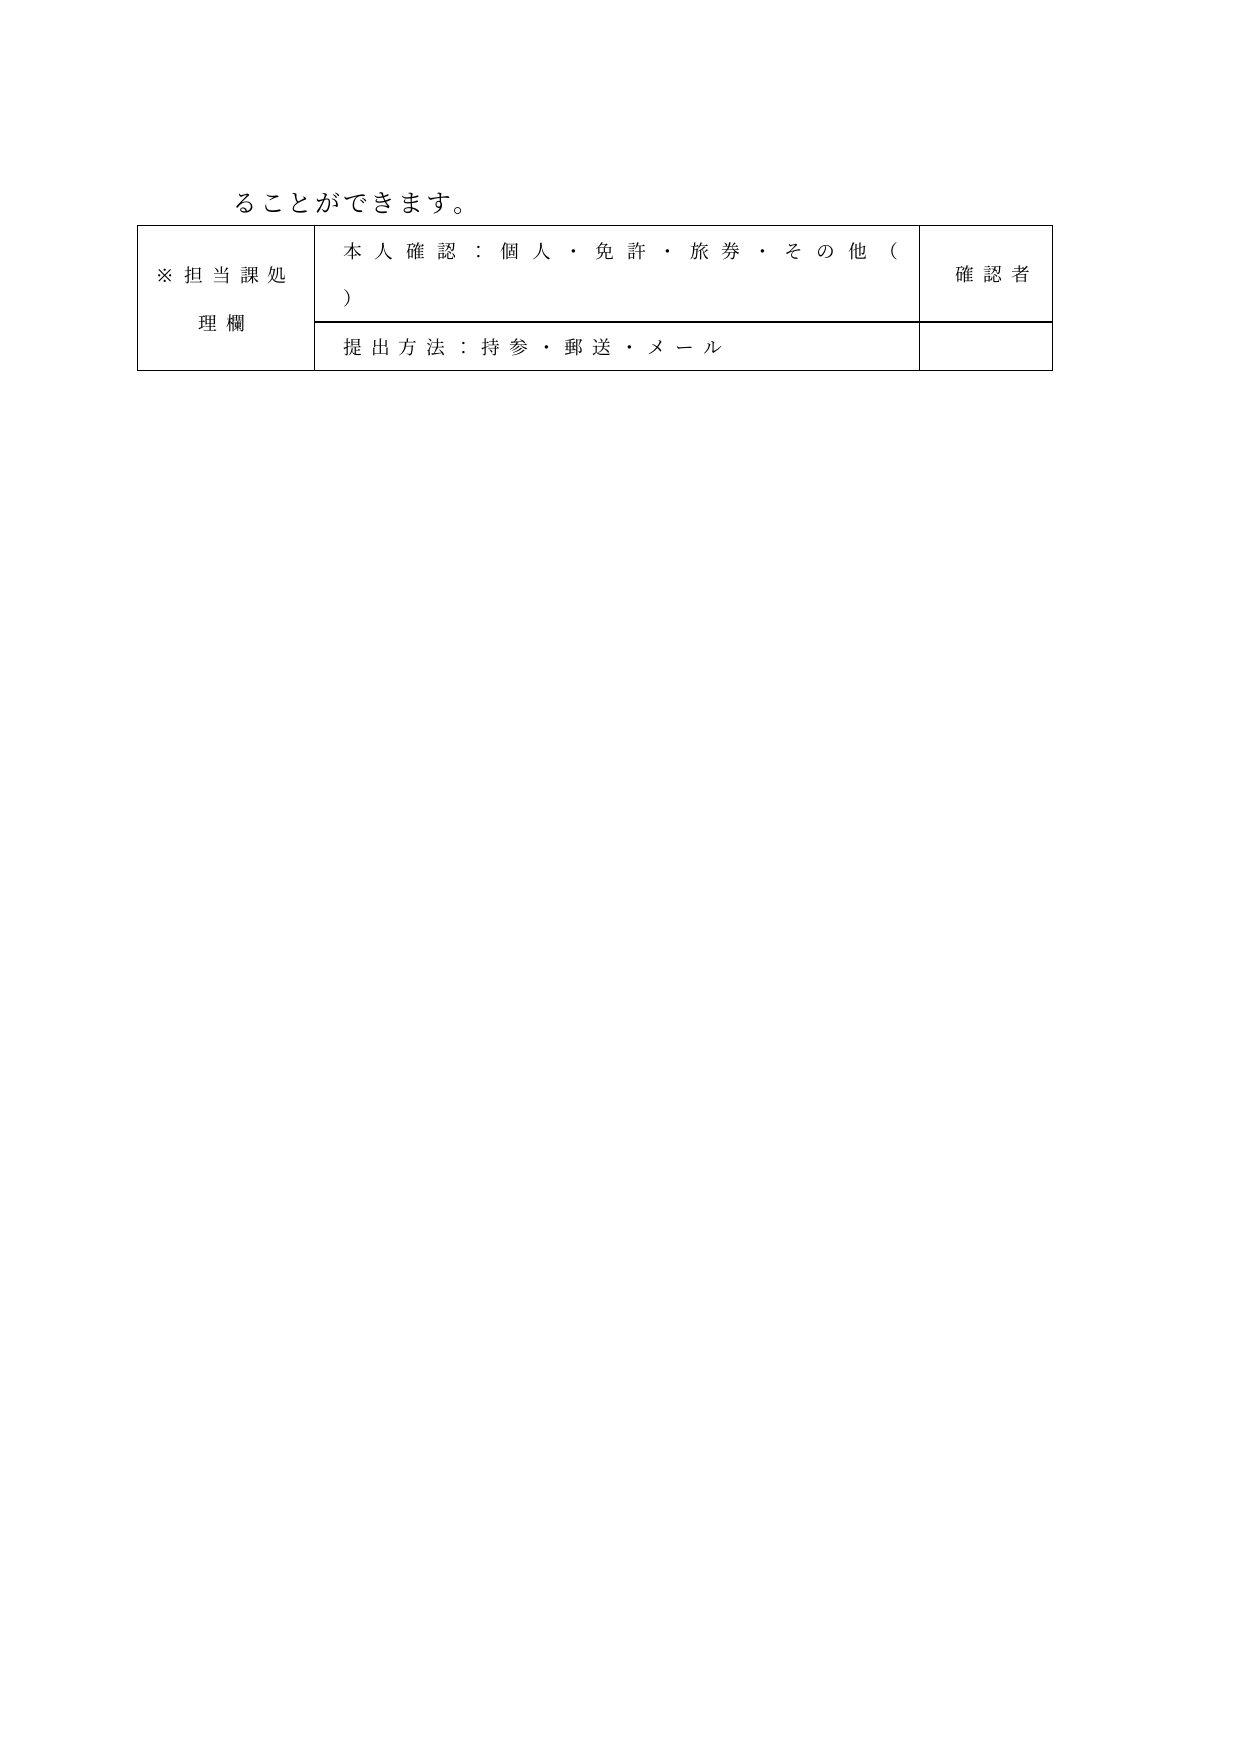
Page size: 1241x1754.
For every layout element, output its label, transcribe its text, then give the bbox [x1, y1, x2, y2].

table_cell 提出方法：持参・郵送・メール [315, 323, 919, 370]
table_header 確認者 [920, 226, 1052, 321]
table_header 本人確認：個人・免許・旅券・その他（ ） [315, 226, 919, 321]
table_header ※担当課処理欄 [138, 226, 314, 370]
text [177, 178, 1091, 225]
table_cell [920, 323, 1052, 370]
